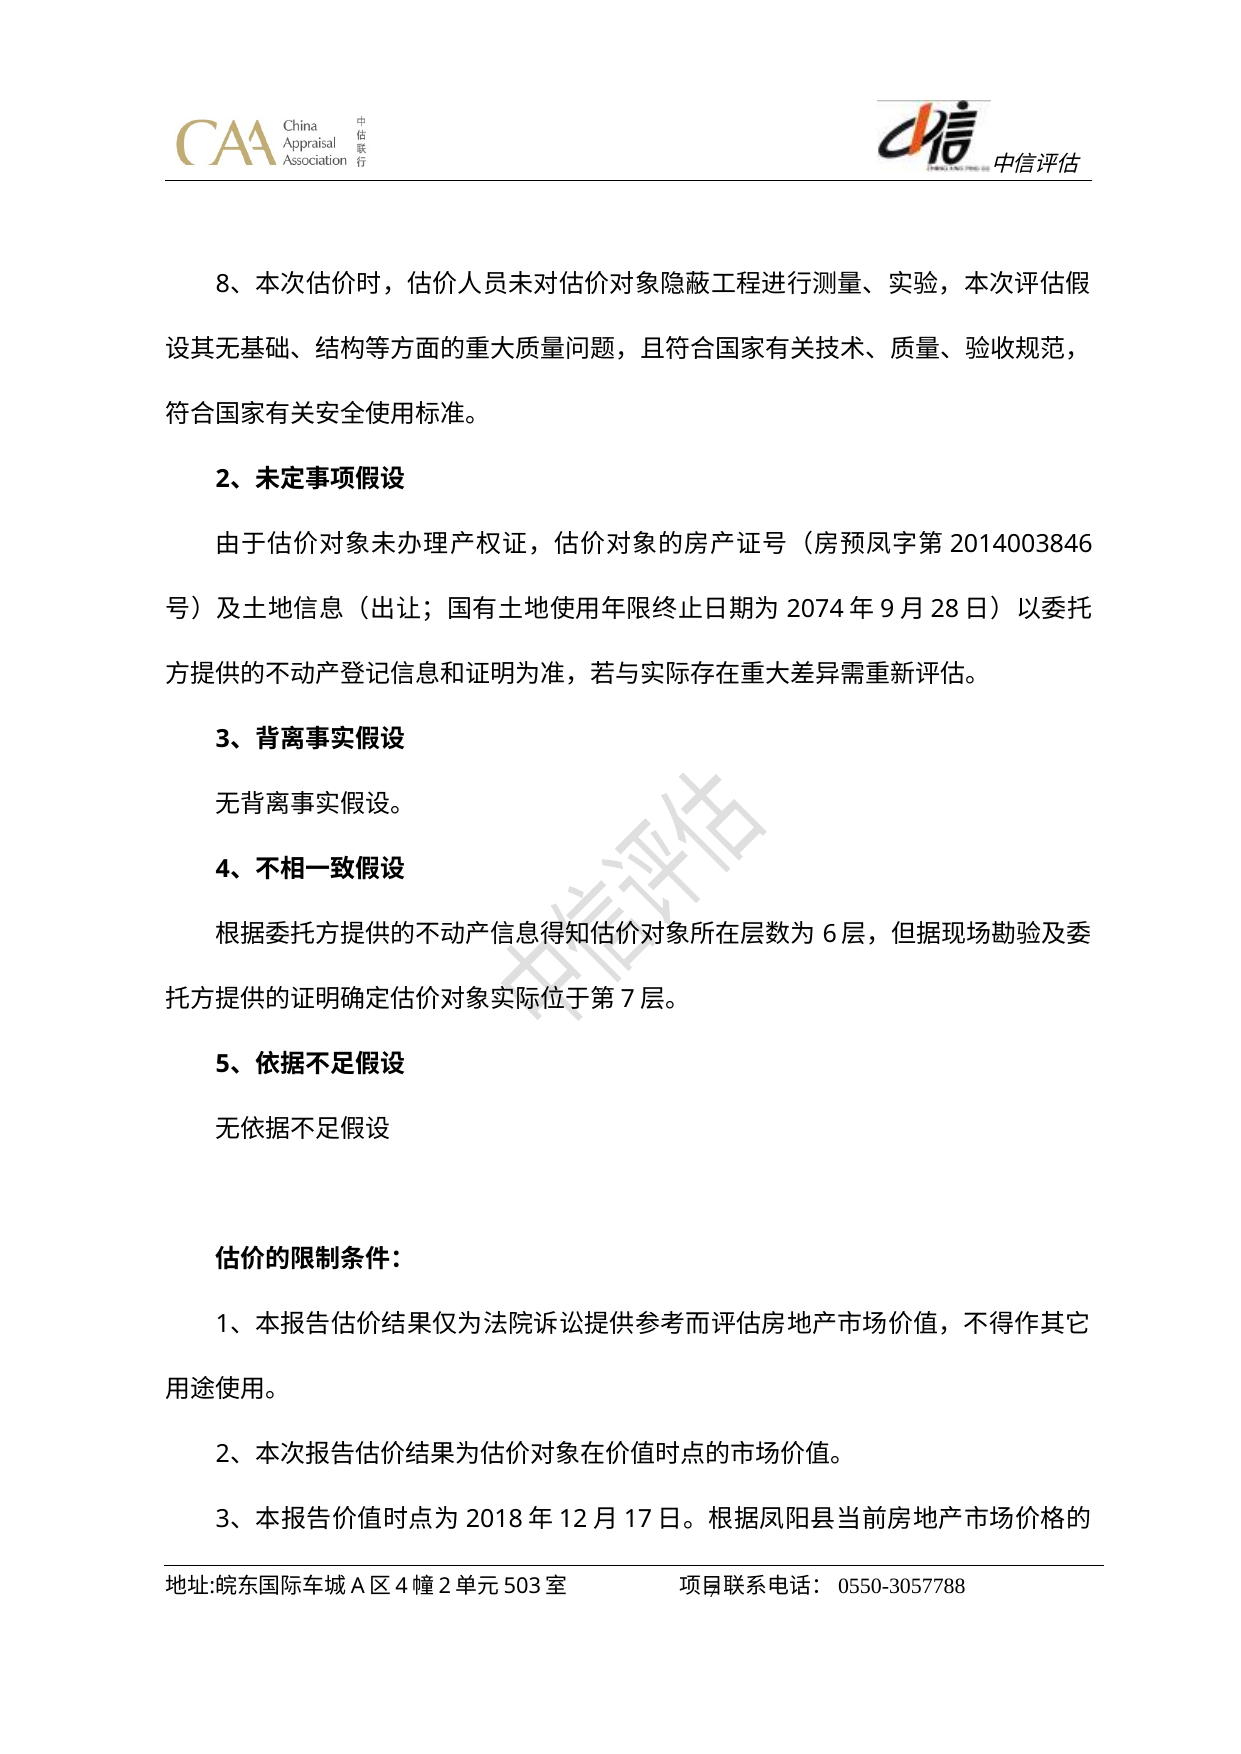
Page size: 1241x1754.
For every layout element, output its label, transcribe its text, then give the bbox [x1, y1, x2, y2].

text 3、背离事实假设 [165, 704, 1092, 769]
text 1、本报告估价结果仅为法院诉讼提供参考而评估房地产市场价值，不得作其它用途使用。 [165, 1289, 1092, 1419]
text 无背离事实假设。 [165, 769, 1092, 834]
text 根据委托方提供的不动产信息得知估价对象所在层数为6层，但据现场勘验及委托方提供的证明确定估价对象实际位于第7层。 [165, 899, 1092, 1029]
text 由于估价对象未办理产权证，估价对象的房产证号（房预凤字第2014003846号）及土地信息（出让；国有土地使用年限终止日期为2074年9月28日）以委托方提供的不动产登记信息和证明为准，若与实际存在重大差异需重新评估。 [165, 509, 1092, 704]
picture [877, 100, 991, 172]
text 8、本次估价时，估价人员未对估价对象隐蔽工程进行测量、实验，本次评估假设其无基础、结构等方面的重大质量问题，且符合国家有关技术、质量、验收规范，符合国家有关安全使用标准。 [165, 249, 1092, 444]
text 3、本报告价值时点为2018年12月17日。根据凤阳县当前房地产市场价格的变化程度，本房地产估价报告使用期限不应超过壹年，估价结果应用有效期自本估价报告出具之日（2019年1月9日）起壹年内有效。 [165, 1484, 1092, 1549]
text 估价的限制条件： [178, 1224, 1092, 1289]
picture [164, 107, 383, 174]
text 2、未定事项假设 [165, 444, 1092, 509]
text 4、不相一致假设 [165, 834, 1092, 899]
text 无依据不足假设 [165, 1094, 1092, 1159]
text 2、本次报告估价结果为估价对象在价值时点的市场价值。 [165, 1419, 1092, 1484]
text 5、依据不足假设 [165, 1029, 1092, 1094]
